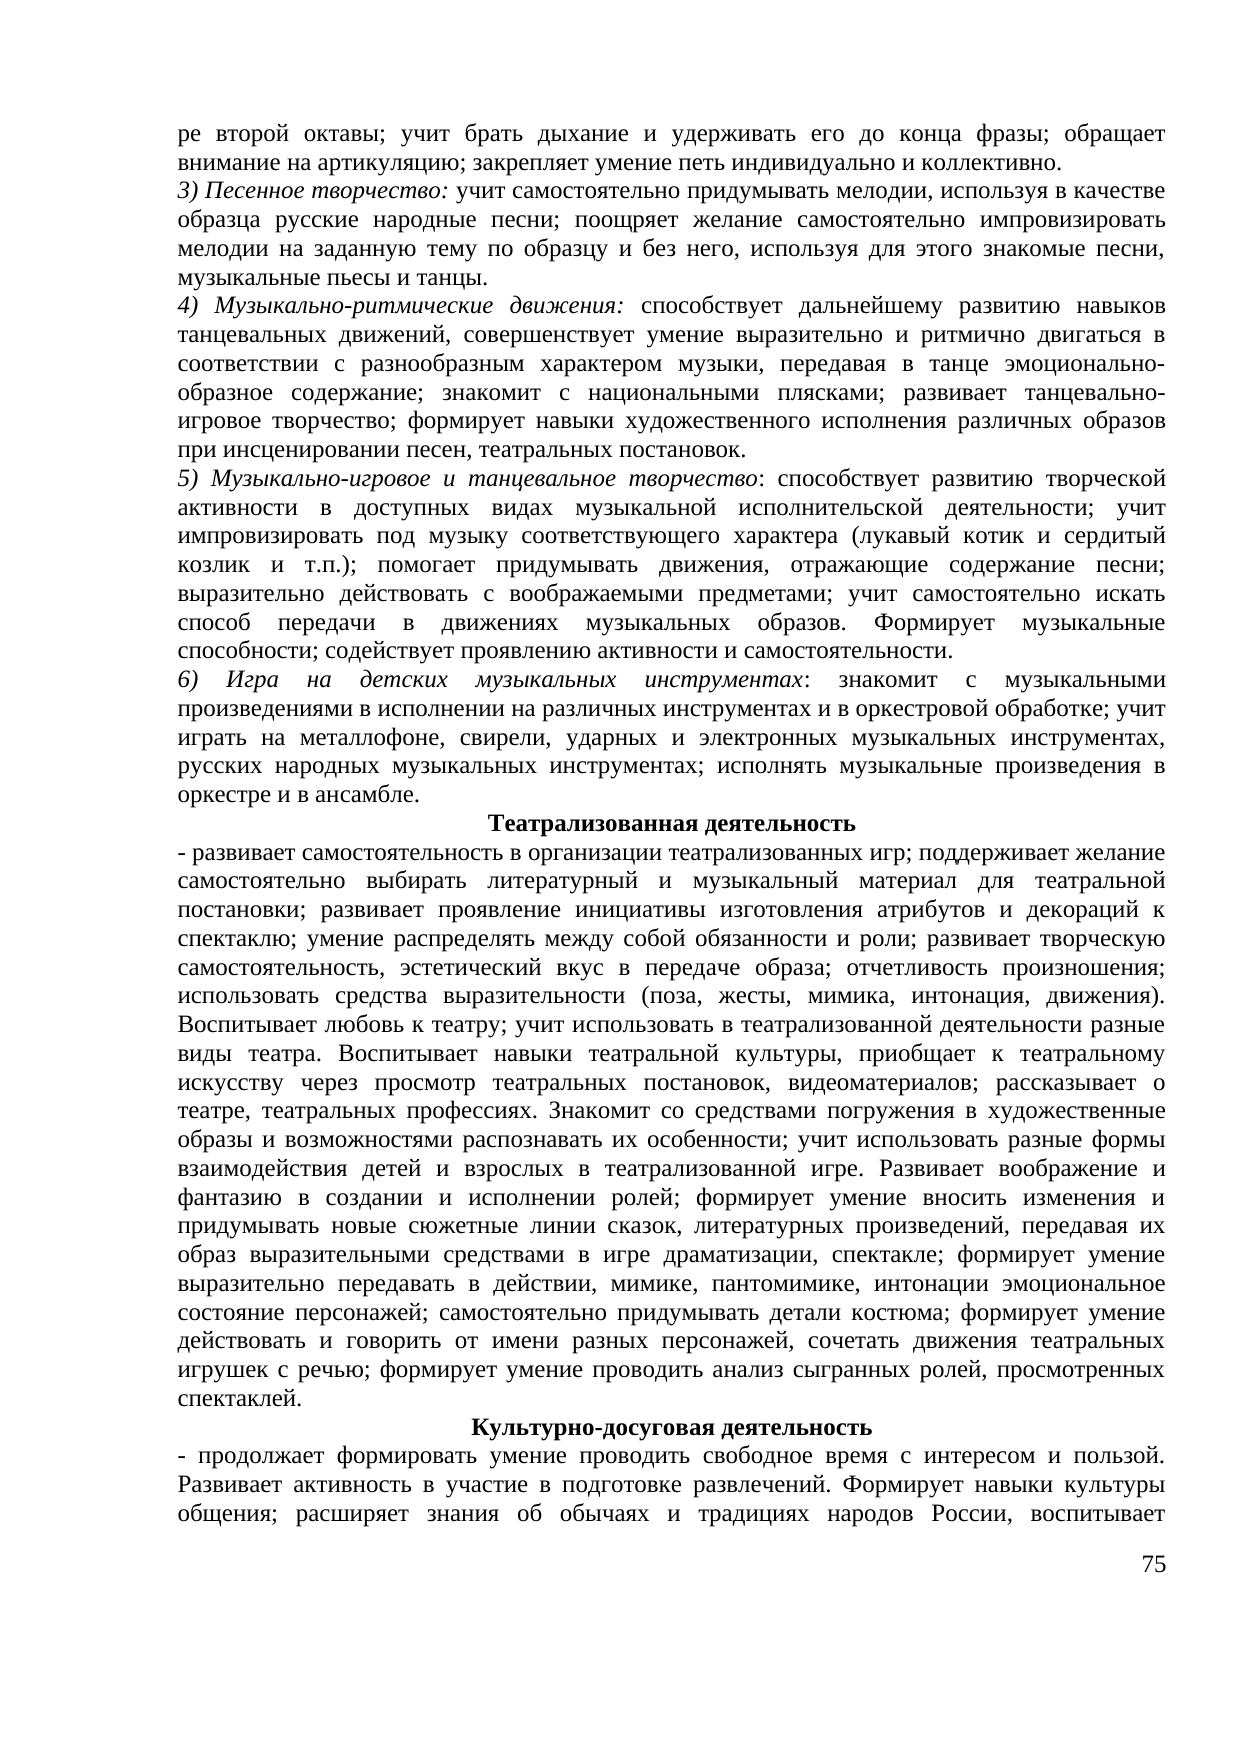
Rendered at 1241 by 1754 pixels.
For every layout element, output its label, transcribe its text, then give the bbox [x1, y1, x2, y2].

text 5) Музыкально-игровое и танцевальное творчество: способствует развитию творческой активности в доступных видах музыкальной исполнительской деятельности; учит импровизировать под музыку соответствующего характера (лукавый котик и сердитый козлик и т.п.); помогает придумывать движения, отражающие содержание песни; выразительно действовать с воображаемыми предметами; учит самостоятельно искать способ передачи в движениях музыкальных образов. Формирует музыкальные способности; содействует проявлению активности и самостоятельности. [177, 463, 1166, 664]
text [177, 1441, 1166, 1527]
text Театрализованная деятельность [177, 808, 1166, 837]
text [177, 118, 1166, 176]
text - развивает самостоятельность в организации театрализованных игр; поддерживает желание самостоятельно выбирать литературный и музыкальный материал для театральной постановки; развивает проявление инициативы изготовления атрибутов и декораций к спектаклю; умение распределять между собой обязанности и роли; развивает творческую самостоятельность, эстетический вкус в передаче образа; отчетливость произношения; использовать средства выразительности (поза, жесты, мимика, интонация, движения). Воспитывает любовь к театру; учит использовать в театрализованной деятельности разные виды театра. Воспитывает навыки театральной культуры, приобщает к театральному искусству через просмотр театральных постановок, видеоматериалов; рассказывает о театре, театральных профессиях. Знакомит со средствами погружения в художественные образы и возможностями распознавать их особенности; учит использовать разные формы взаимодействия детей и взрослых в театрализованной игре. Развивает воображение и фантазию в создании и исполнении ролей; формирует умение вносить изменения и придумывать новые сюжетные линии сказок, литературных произведений, передавая их образ выразительными средствами в игре драматизации, спектакле; формирует умение выразительно передавать в действии, мимике, пантомимике, интонации эмоциональное состояние персонажей; самостоятельно придумывать детали костюма; формирует умение действовать и говорить от имени разных персонажей, сочетать движения театральных игрушек с речью; формирует умение проводить анализ сыгранных ролей, просмотренных спектаклей. [177, 837, 1166, 1412]
text 6) Игра на детских музыкальных инструментах: знакомит с музыкальными произведениями в исполнении на различных инструментах и в оркестровой обработке; учит играть на металлофоне, свирели, ударных и электронных музыкальных инструментах, русских народных музыкальных инструментах; исполнять музыкальные произведения в оркестре и в ансамбле. [177, 664, 1166, 808]
text Культурно-досуговая деятельность [177, 1412, 1166, 1441]
text 3) Песенное творчество: учит самостоятельно придумывать мелодии, используя в качестве образца русские народные песни; поощряет желание самостоятельно импровизировать мелодии на заданную тему по образцу и без него, используя для этого знакомые песни, музыкальные пьесы и танцы. [177, 176, 1166, 291]
text 4) Музыкально-ритмические движения: способствует дальнейшему развитию навыков танцевальных движений, совершенствует умение выразительно и ритмично двигаться в соответствии с разнообразным характером музыки, передавая в танце эмоционально-образное содержание; знакомит с национальными плясками; развивает танцевально-игровое творчество; формирует навыки художественного исполнения различных образов при инсценировании песен, театральных постановок. [177, 291, 1166, 463]
